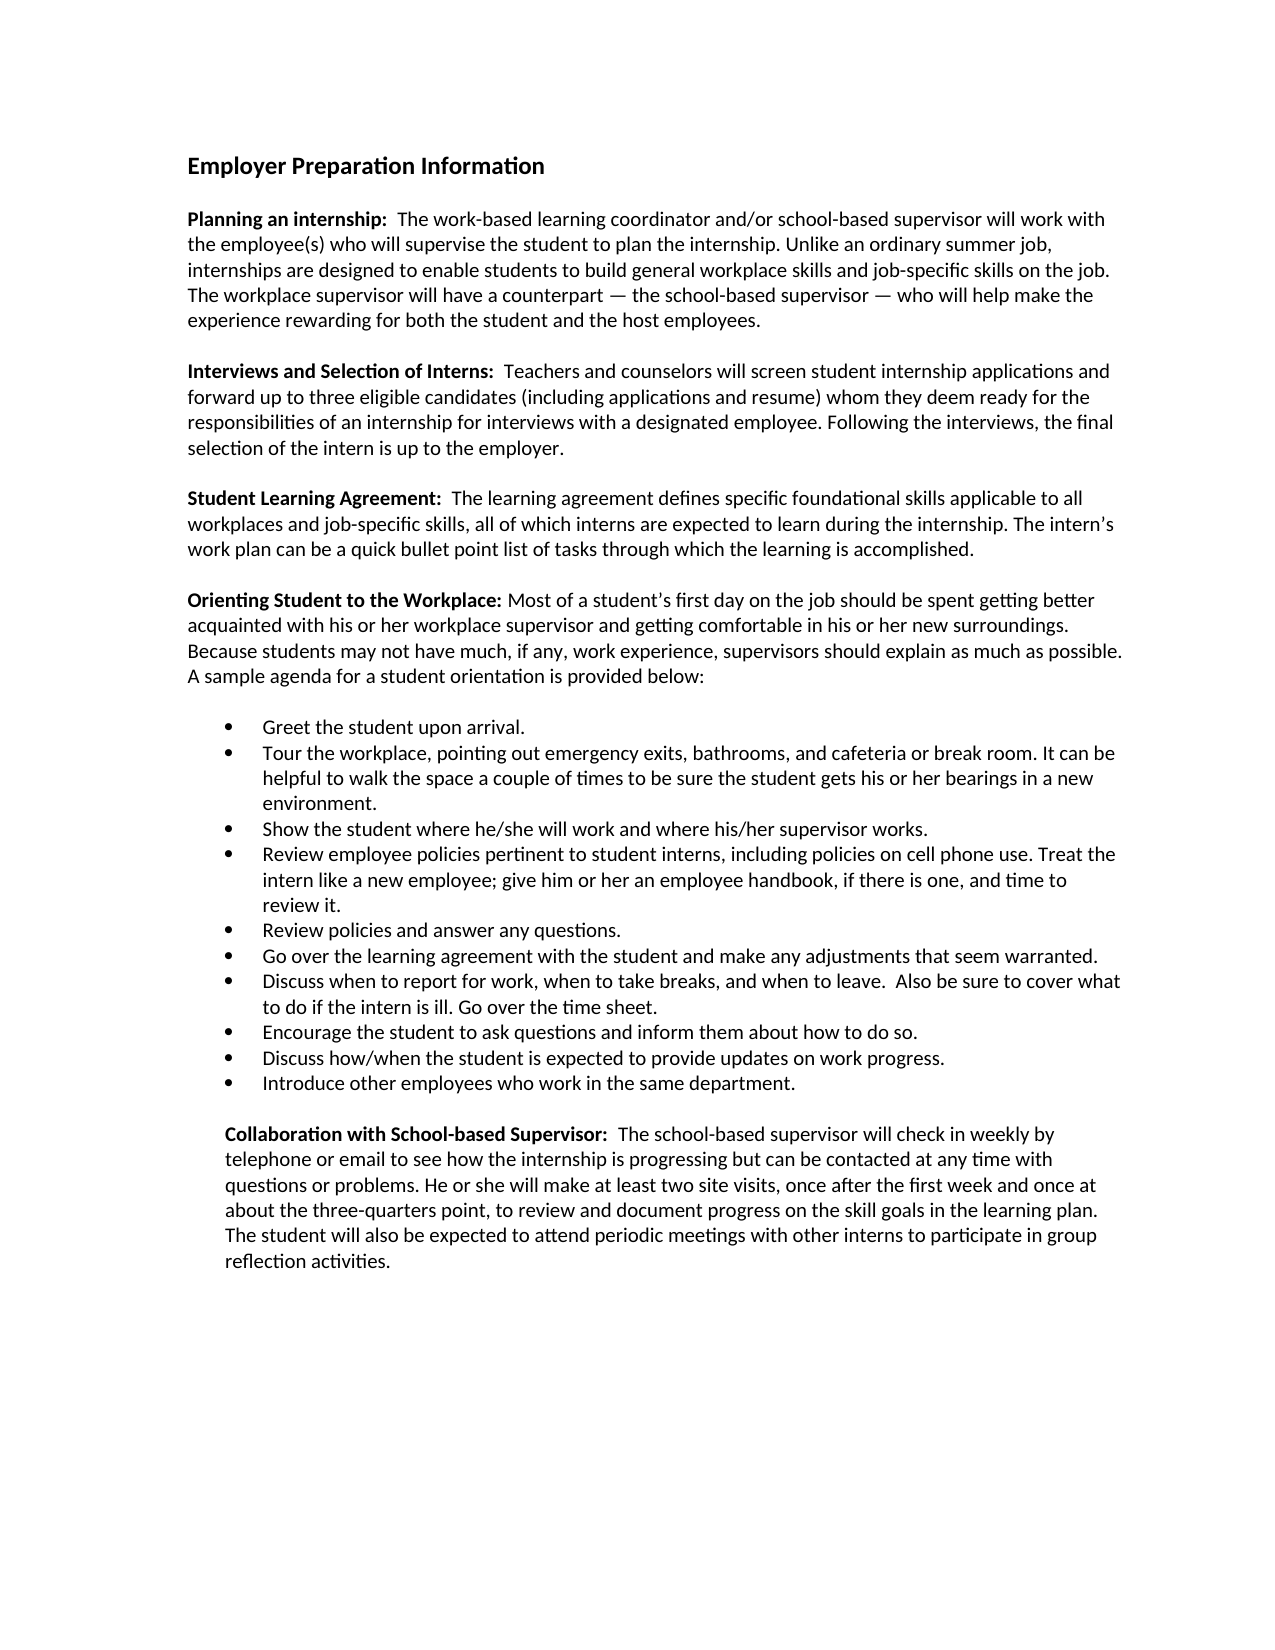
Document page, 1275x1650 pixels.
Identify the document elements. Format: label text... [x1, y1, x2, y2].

text Employer Preparation Information [187, 150, 1125, 181]
list Discuss when to report for work, when to take breaks, and when to leave. Also be sure to cover what to do if the intern is ill. Go over the time sheet. [225, 968, 1125, 1019]
list Introduce other employees who work in the same department. [225, 1070, 1125, 1096]
text Planning an internship: The work-based learning coordinator and/or school-based supervisor will work with the employee(s) who will supervise the student to plan the internship. Unlike an ordinary summer job, internships are designed to enable students to build general workplace skills and job-specific skills on the job. The workplace supervisor will have a counterpart — the school-based supervisor — who will help make the experience rewarding for both the student and the host employees. [187, 206, 1125, 333]
list Show the student where he/she will work and where his/her supervisor works. [225, 816, 1125, 841]
text Collaboration with School-based Supervisor: The school-based supervisor will check in weekly by telephone or email to see how the internship is progressing but can be contacted at any time with questions or problems. He or she will make at least two site visits, once after the first week and once at about the three-quarters point, to review and document progress on the skill goals in the learning plan. The student will also be expected to attend periodic meetings with other interns to participate in group reflection activities. [225, 1121, 1125, 1273]
list Tour the workplace, pointing out emergency exits, bathrooms, and cafeteria or break room. It can be helpful to walk the space a couple of times to be sure the student gets his or her bearings in a new environment. [225, 740, 1125, 816]
list Go over the learning agreement with the student and make any adjustments that seem warranted. [225, 943, 1125, 968]
list Discuss how/when the student is expected to provide updates on work progress. [225, 1045, 1125, 1070]
text Interviews and Selection of Interns: Teachers and counselors will screen student internship applications and forward up to three eligible candidates (including applications and resume) whom they deem ready for the responsibilities of an internship for interviews with a designated employee. Following the interviews, the final selection of the intern is up to the employer. [187, 358, 1125, 460]
text Orienting Student to the Workplace: Most of a student’s first day on the job should be spent getting better acquainted with his or her workplace supervisor and getting comfortable in his or her new surroundings. Because students may not have much, if any, work experience, supervisors should explain as much as possible. A sample agenda for a student orientation is provided below: [187, 587, 1125, 689]
list Review employee policies pertinent to student interns, including policies on cell phone use. Treat the intern like a new employee; give him or her an employee handbook, if there is one, and time to review it. [225, 841, 1125, 918]
text Student Learning Agreement: The learning agreement defines specific foundational skills applicable to all workplaces and job-specific skills, all of which interns are expected to learn during the internship. The intern’s work plan can be a quick bullet point list of tasks through which the learning is accomplished. [187, 486, 1125, 562]
list Encourage the student to ask questions and inform them about how to do so. [225, 1019, 1125, 1045]
list Greet the student upon arrival. [225, 714, 1125, 740]
list Review policies and answer any questions. [225, 918, 1125, 943]
